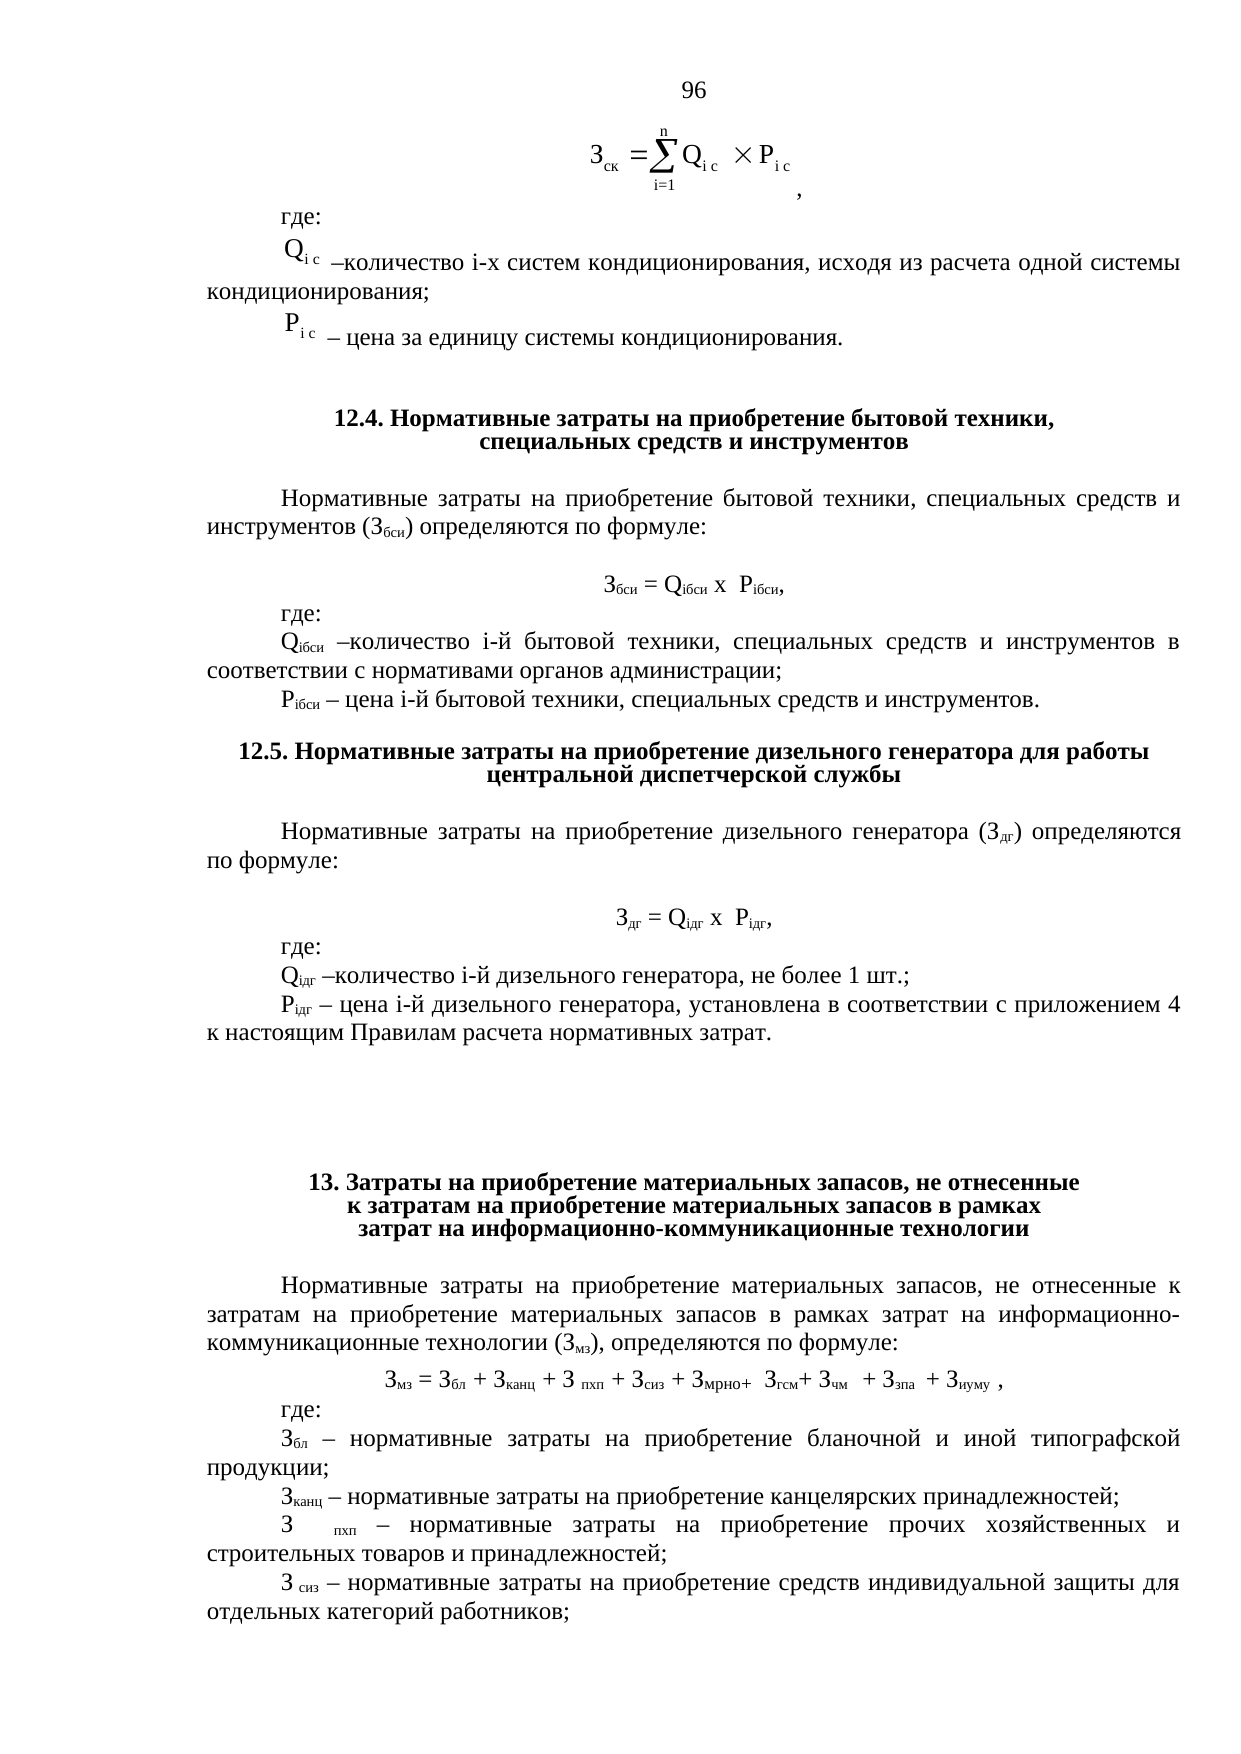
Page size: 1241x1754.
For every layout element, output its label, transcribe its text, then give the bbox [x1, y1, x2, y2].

text Qiбси –количество i-й бытовой техники, специальных средств и инструментов в соответствии с нормативами органов администрации; [207, 626, 1181, 684]
text Нормативные затраты на приобретение материальных запасов, не отнесенные к затратам на приобретение материальных запасов в рамках затрат на информационно-коммуникационные технологии (Змз), определяются по формуле: [207, 1270, 1181, 1356]
text 13. Затраты на приобретение материальных запасов, не отнесенные [207, 1172, 1181, 1195]
text Змз = Збл + Зканц + З пхп + Зсиз + Змрно+ Згсм+ Зчм + Ззпа + Зиуму , [207, 1356, 1181, 1394]
text где: [207, 931, 1181, 960]
text З сиз – нормативные затраты на приобретение средств индивидуальной защиты для отдельных категорий работников; [207, 1567, 1181, 1624]
text Нормативные затраты на приобретение дизельного генератора (Здг) определяются по формуле: [207, 816, 1181, 874]
text где: [207, 1394, 1181, 1423]
text где: [207, 201, 1181, 230]
text где: [207, 598, 1181, 626]
text –количество i-х систем кондиционирования, исходя из расчета одной системы кондиционирования; [207, 230, 1181, 305]
text Piбси – цена i-й бытовой техники, специальных средств и инструментов. [207, 684, 1181, 713]
text специальных средств и инструментов [207, 431, 1181, 454]
text Зканц – нормативные затраты на приобретение канцелярских принадлежностей; [207, 1481, 1181, 1509]
text Нормативные затраты на приобретение бытовой техники, специальных средств и инструментов (Збси) определяются по формуле: [207, 483, 1181, 540]
text Збси = Qiбси x Piбси, [207, 569, 1181, 598]
text З пхп – нормативные затраты на приобретение прочих хозяйственных и строительных товаров и принадлежностей; [207, 1509, 1181, 1567]
text к затратам на приобретение материальных запасов в рамках [207, 1195, 1181, 1218]
text 12.5. Нормативные затраты на приобретение дизельного генератора для работы центральной диспетчерской службы [207, 741, 1181, 787]
text 12.4. Нормативные затраты на приобретение бытовой техники, [207, 408, 1181, 431]
text Qiдг –количество i-й дизельного генератора, не более 1 шт.; [207, 960, 1181, 989]
text , [207, 118, 1181, 201]
text Piдг – цена i-й дизельного генератора, установлена в соответствии с приложением 4 к настоящим Правилам расчета нормативных затрат. [207, 989, 1181, 1046]
text – цена за единицу системы кондиционирования. [207, 305, 1181, 351]
text Збл – нормативные затраты на приобретение бланочной и иной типографской продукции; [207, 1423, 1181, 1481]
text Здг = Qiдг x Piдг, [207, 902, 1181, 931]
text затрат на информационно-коммуникационные технологии [207, 1218, 1181, 1241]
